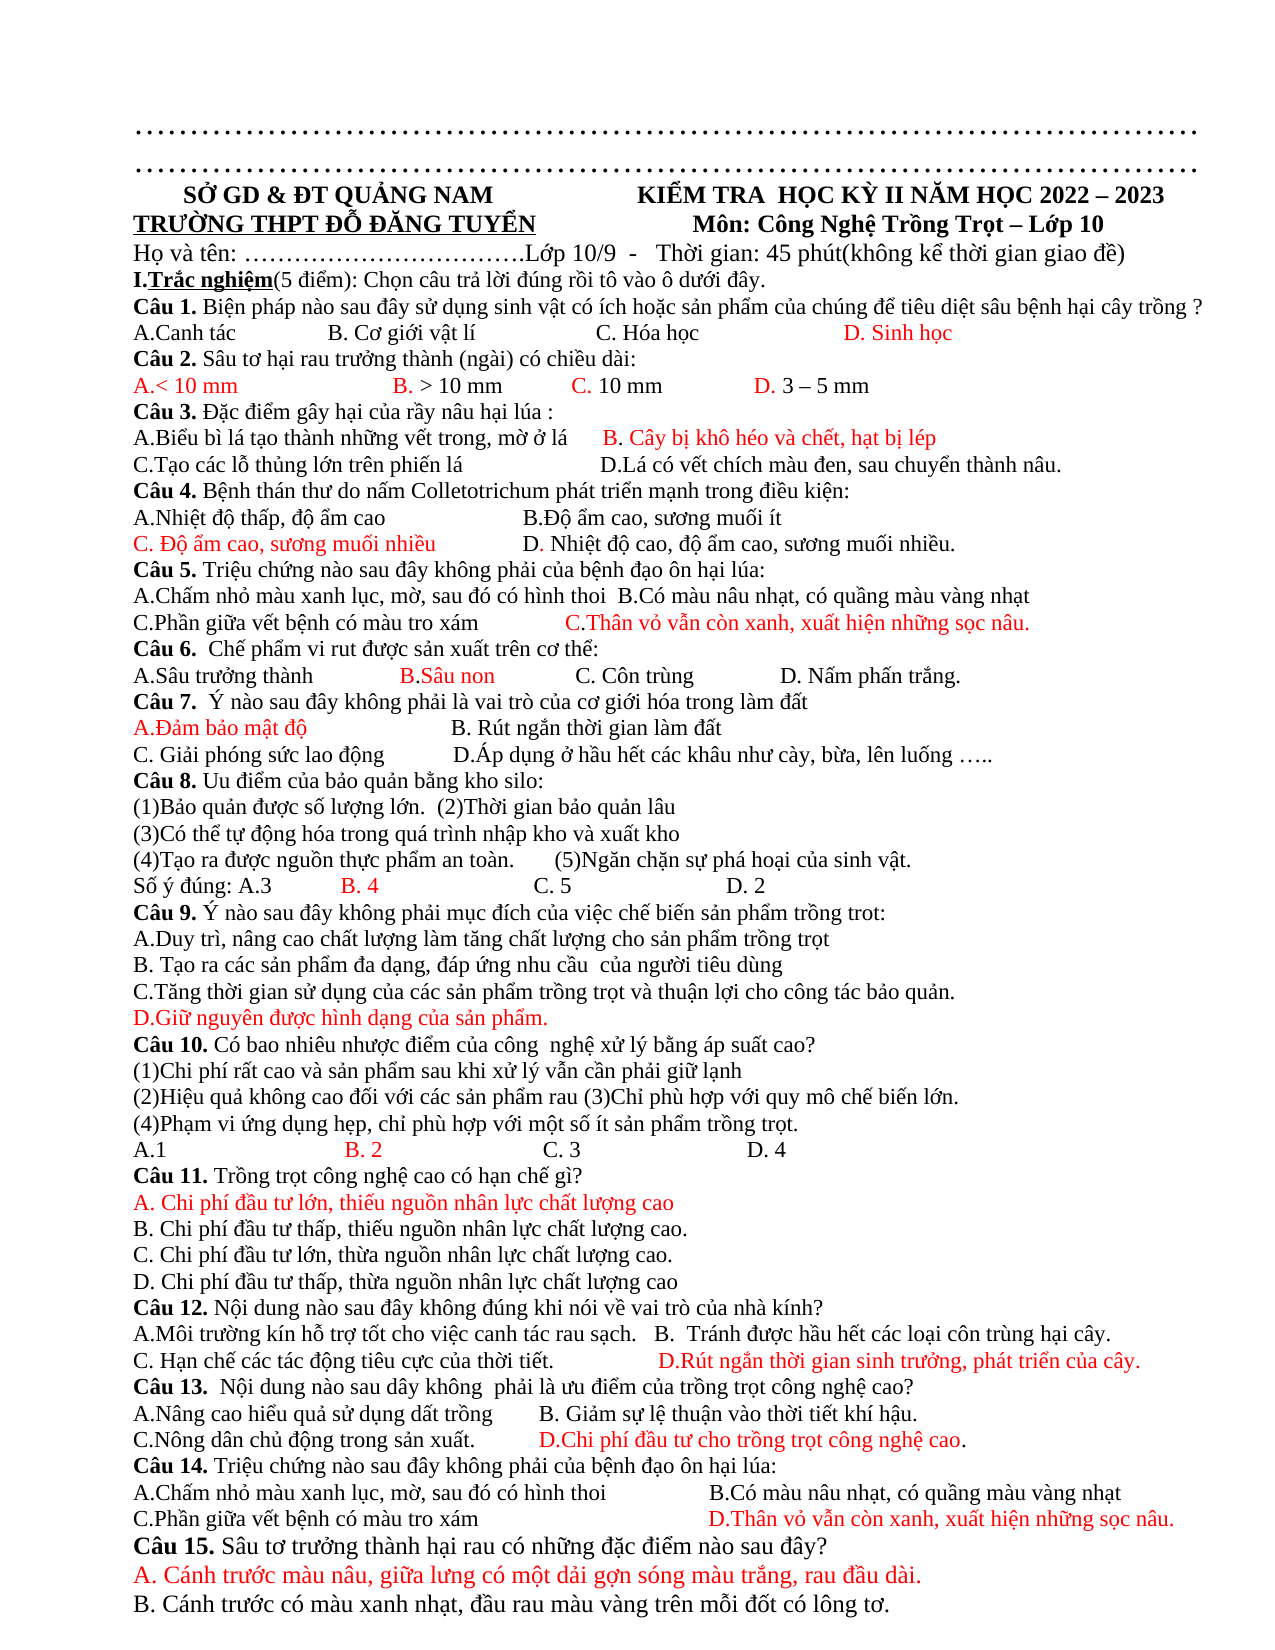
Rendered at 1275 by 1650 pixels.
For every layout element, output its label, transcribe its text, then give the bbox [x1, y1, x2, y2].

text Câu 14. Triệu chứng nào sau đây không phải của bệnh đạo ôn hại lúa: [133, 1452, 1211, 1479]
text A.Biểu bì lá tạo thành những vết trong, mờ ở lá B. Cây bị khô héo và chết, hạt bị lép [133, 424, 1211, 451]
text A. Chi phí đầu tư lớn, thiếu nguồn nhân lực chất lượng cao [133, 1189, 1211, 1215]
text I.Trắc nghiệm(5 điểm): Chọn câu trả lời đúng rồi tô vào ô dưới đây. [133, 266, 1211, 293]
text Câu 4. Bệnh thán thư do nấm Colletotrichum phát triển mạnh trong điều kiện: [133, 477, 1211, 503]
text C. Độ ẩm cao, sương muối nhiều D. Nhiệt độ cao, độ ẩm cao, sương muối nhiều. [133, 530, 1211, 556]
text Câu 7. Ý nào sau đây không phải là vai trò của cơ giới hóa trong làm đất [133, 688, 1211, 714]
text Câu 1. Biện pháp nào sau đây sử dụng sinh vật có ích hoặc sản phẩm của chúng để tiêu diệt sâu bệnh hại cây trồng ? [133, 293, 1211, 319]
text A.< 10 mm B. > 10 mm C. 10 mm D. 3 – 5 mm [133, 372, 1211, 398]
text D. Chi phí đầu tư thấp, thừa nguồn nhân lực chất lượng cao [133, 1268, 1211, 1294]
text Họ và tên: …………………………….Lớp 10/9 - Thời gian: 45 phút(không kể thời gian giao đề) [133, 238, 1211, 266]
text (1)Bảo quản được số lượng lớn. (2)Thời gian bảo quản lâu [133, 793, 1211, 820]
text C. Giải phóng sức lao động D.Áp dụng ở hầu hết các khâu như cày, bừa, lên luống ….. [133, 741, 1211, 767]
text Câu 5. Triệu chứng nào sau đây không phải của bệnh đạo ôn hại lúa: [133, 556, 1211, 583]
text C.Phần giữa vết bệnh có màu tro xám C.Thân vỏ vẫn còn xanh, xuất hiện những sọc nâu. [133, 609, 1211, 635]
text A. Cánh trước màu nâu, giữa lưng có một dải gợn sóng màu trắng, rau đầu dài. [133, 1560, 1211, 1589]
text Câu 3. Đặc điểm gây hại của rầy nâu hại lúa : [133, 398, 1211, 424]
text A.Nâng cao hiểu quả sử dụng dất trồng B. Giảm sự lệ thuận vào thời tiết khí hậu. [133, 1399, 1211, 1426]
text Câu 15. Sâu tơ trưởng thành hại rau có những đặc điểm nào sau đây? [133, 1531, 1211, 1560]
text A.Môi trường kín hỗ trợ tốt cho việc canh tác rau sạch. B. Tránh được hầu hết các loại côn trùng hại cây. [133, 1321, 1211, 1347]
text A.Đảm bảo mật độ B. Rút ngắn thời gian làm đất [133, 714, 1211, 741]
text ………………………………………………………………………………………………………………………………………………………………………… [133, 103, 1211, 180]
text TRƯỜNG THPT ĐỖ ĐĂNG TUYỂN Môn: Công Nghệ Trồng Trọt – Lớp 10 [133, 209, 1211, 238]
text Câu 9. Ý nào sau đây không phải mục đích của việc chế biến sản phẩm trồng trot: [133, 899, 1211, 925]
text C. Chi phí đầu tư lớn, thừa nguồn nhân lực chất lượng cao. [133, 1241, 1211, 1268]
text (3)Có thể tự động hóa trong quá trình nhập kho và xuất kho [133, 820, 1211, 846]
text (2)Hiệu quả không cao đối với các sản phẩm rau (3)Chỉ phù hợp với quy mô chế biến lớn. [133, 1083, 1211, 1110]
text D.Giữ nguyên được hình dạng của sản phẩm. [133, 1004, 1211, 1031]
text Câu 11. Trồng trọt công nghệ cao có hạn chế gì? [133, 1162, 1211, 1189]
text SỞ GD & ĐT QUẢNG NAM KIỂM TRA HỌC KỲ II NĂM HỌC 2022 – 2023 [133, 180, 1211, 209]
text Câu 12. Nội dung nào sau đây không đúng khi nói về vai trò của nhà kính? [133, 1294, 1211, 1321]
text (4)Tạo ra được nguồn thực phẩm an toàn. (5)Ngăn chặn sự phá hoại của sinh vật. [133, 846, 1211, 872]
text C.Nông dân chủ động trong sản xuất. D.Chi phí đầu tư cho trồng trọt công nghệ cao. [133, 1426, 1211, 1452]
text Câu 2. Sâu tơ hại rau trưởng thành (ngài) có chiều dài: [133, 345, 1211, 372]
text B. Cánh trước có màu xanh nhạt, đầu rau màu vàng trên mỗi đốt có lông tơ. [133, 1589, 1211, 1618]
text A.Chấm nhỏ màu xanh lục, mờ, sau đó có hình thoi B.Có màu nâu nhạt, có quầng màu vàng nhạt [133, 583, 1211, 609]
text C.Phần giữa vết bệnh có màu tro xám D.Thân vỏ vẫn còn xanh, xuất hiện những sọc nâu. [133, 1505, 1211, 1531]
text Câu 8. Uu điểm của bảo quản bằng kho silo: [133, 767, 1211, 793]
text A.1 B. 2 C. 3 D. 4 [133, 1136, 1211, 1162]
text B. Chi phí đầu tư thấp, thiếu nguồn nhân lực chất lượng cao. [133, 1215, 1211, 1241]
text C. Hạn chế các tác động tiêu cực của thời tiết. D.Rút ngắn thời gian sinh trưởng, phát triển của cây. [133, 1347, 1211, 1373]
text Câu 10. Có bao nhiêu nhược điểm của công nghệ xử lý bằng áp suất cao? [133, 1031, 1211, 1057]
text Số ý đúng: A.3 B. 4 C. 5 D. 2 [133, 872, 1211, 899]
text A.Sâu trưởng thành B.Sâu non C. Côn trùng D. Nấm phấn trắng. [133, 662, 1211, 688]
text Câu 6. Chế phẩm vi rut được sản xuất trên cơ thể: [133, 635, 1211, 662]
text (4)Phạm vi ứng dụng hẹp, chỉ phù hợp với một số ít sản phẩm trồng trọt. [133, 1110, 1211, 1136]
text A.Duy trì, nâng cao chất lượng làm tăng chất lượng cho sản phẩm trồng trọt [133, 925, 1211, 952]
text A.Canh tác B. Cơ giới vật lí C. Hóa học D. Sinh học [133, 319, 1211, 345]
text C.Tạo các lỗ thủng lớn trên phiến lá D.Lá có vết chích màu đen, sau chuyển thành nâu. [133, 451, 1211, 477]
text (1)Chi phí rất cao và sản phẩm sau khi xử lý vẫn cần phải giữ lạnh [133, 1057, 1211, 1083]
text B. Tạo ra các sản phẩm đa dạng, đáp ứng nhu cầu của người tiêu dùng [133, 952, 1211, 978]
text Câu 13. Nội dung nào sau dây không phải là ưu điểm của trồng trọt công nghệ cao? [133, 1373, 1211, 1399]
text C.Tăng thời gian sử dụng của các sản phẩm trồng trọt và thuận lợi cho công tác bảo quản. [133, 978, 1211, 1004]
text A.Nhiệt độ thấp, độ ẩm cao B.Độ ẩm cao, sương muối ít [133, 503, 1211, 530]
text A.Chấm nhỏ màu xanh lục, mờ, sau đó có hình thoi B.Có màu nâu nhạt, có quầng màu vàng nhạt [133, 1479, 1211, 1505]
